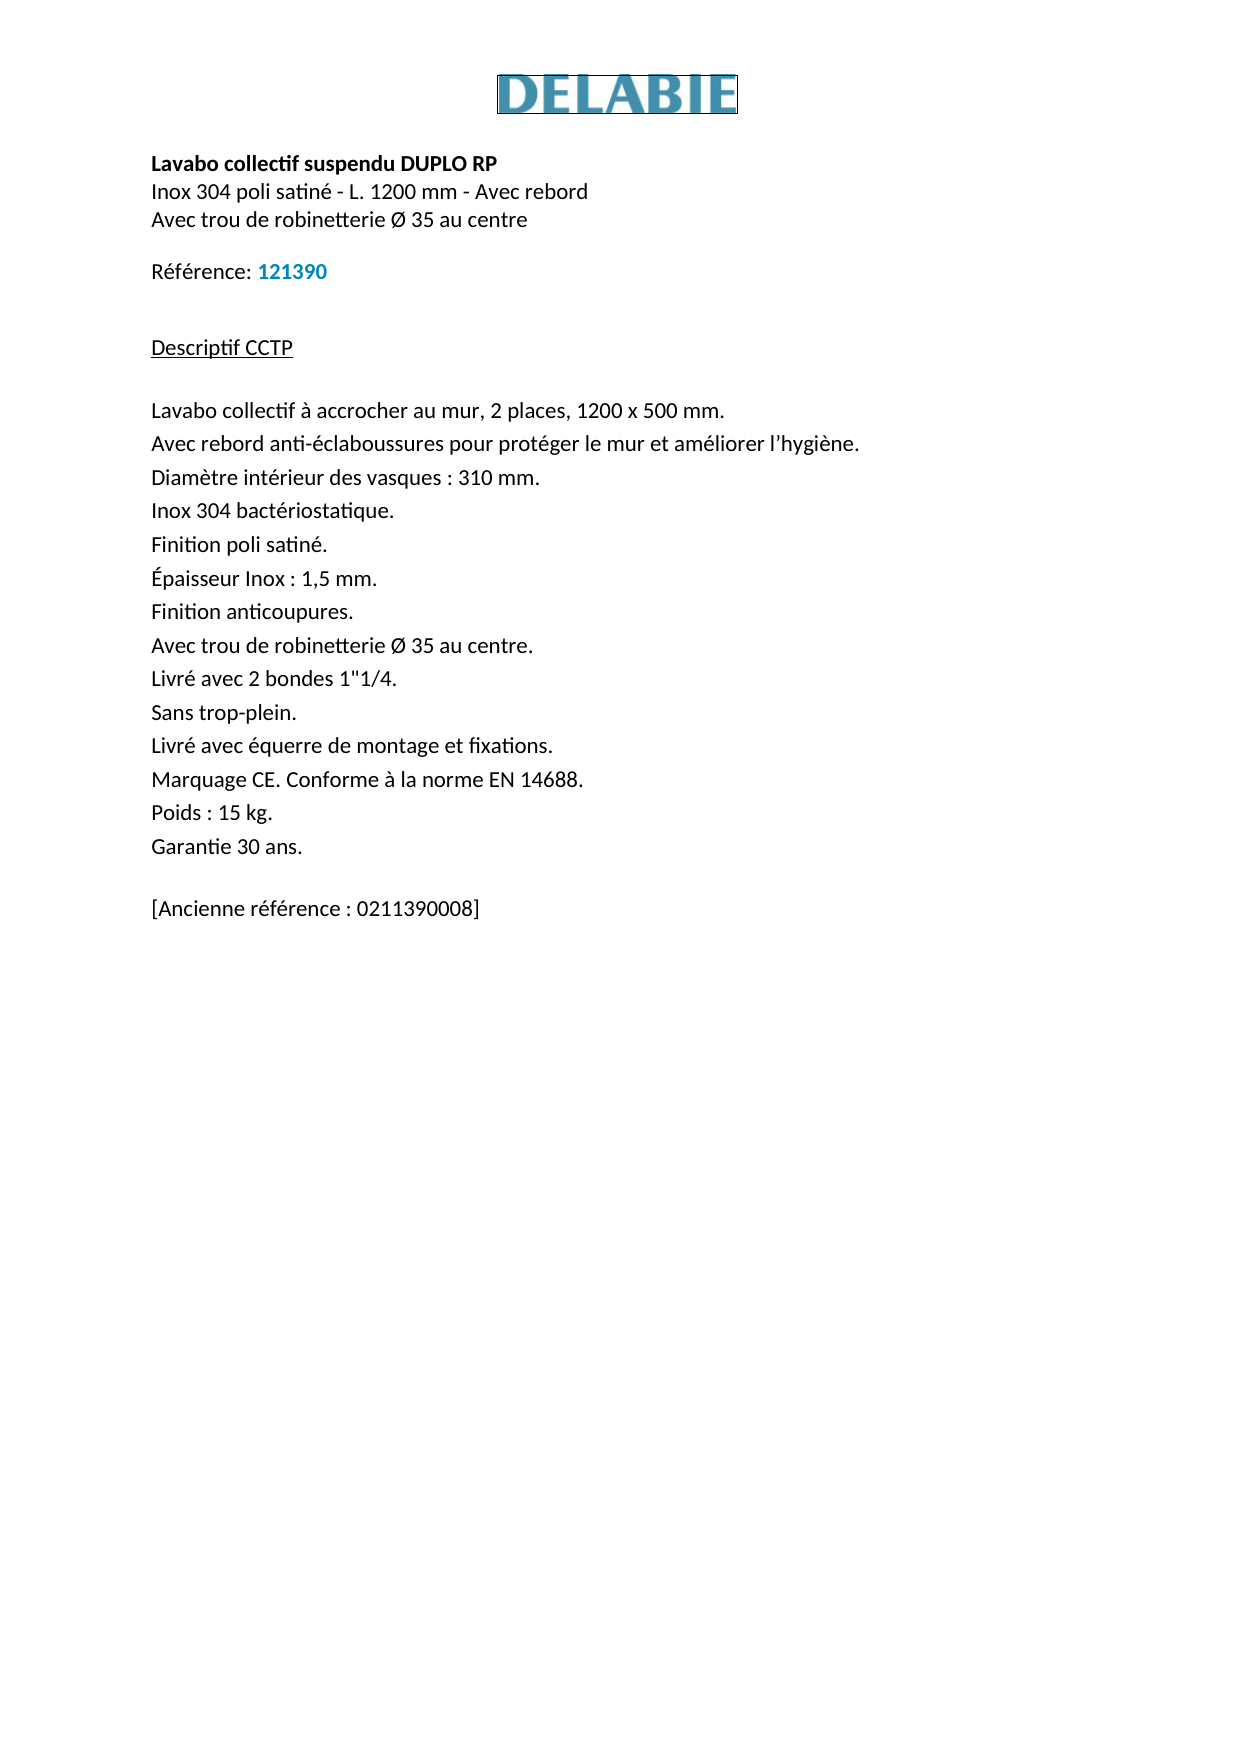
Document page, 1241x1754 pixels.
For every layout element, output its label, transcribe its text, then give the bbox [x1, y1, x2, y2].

text Avec rebord anti-éclaboussures pour protéger le mur et améliorer l’hygiène. [151, 429, 1084, 458]
text Inox 304 poli satiné - L. 1200 mm - Avec rebord [151, 177, 1084, 205]
text Lavabo collectif suspendu DUPLO RP [151, 149, 1084, 177]
picture [498, 76, 737, 113]
text [Ancienne référence : 0211390008] [151, 894, 1084, 922]
text Référence: 121390 [151, 257, 1084, 285]
text Inox 304 bactériostatique. [151, 497, 1084, 525]
text Avec trou de robinetterie Ø 35 au centre [151, 205, 1084, 233]
text Sans trop-plein. [151, 698, 1084, 726]
text Épaisseur Inox : 1,5 mm. [151, 564, 1084, 592]
text Marquage CE. Conforme à la norme EN 14688. [151, 765, 1084, 793]
text Finition poli satiné. [151, 530, 1084, 558]
text Descriptif CCTP [151, 333, 1084, 361]
text Lavabo collectif à accrocher au mur, 2 places, 1200 x 500 mm. [151, 396, 1084, 424]
text Avec trou de robinetterie Ø 35 au centre. [151, 631, 1084, 659]
text Livré avec équerre de montage et fixations. [151, 731, 1084, 759]
text Livré avec 2 bondes 1"1/4. [151, 664, 1084, 692]
text Poids : 15 kg. [151, 798, 1084, 827]
text Garantie 30 ans. [151, 832, 1084, 860]
text Finition anticoupures. [151, 597, 1084, 625]
text Diamètre intérieur des vasques : 310 mm. [151, 463, 1084, 491]
